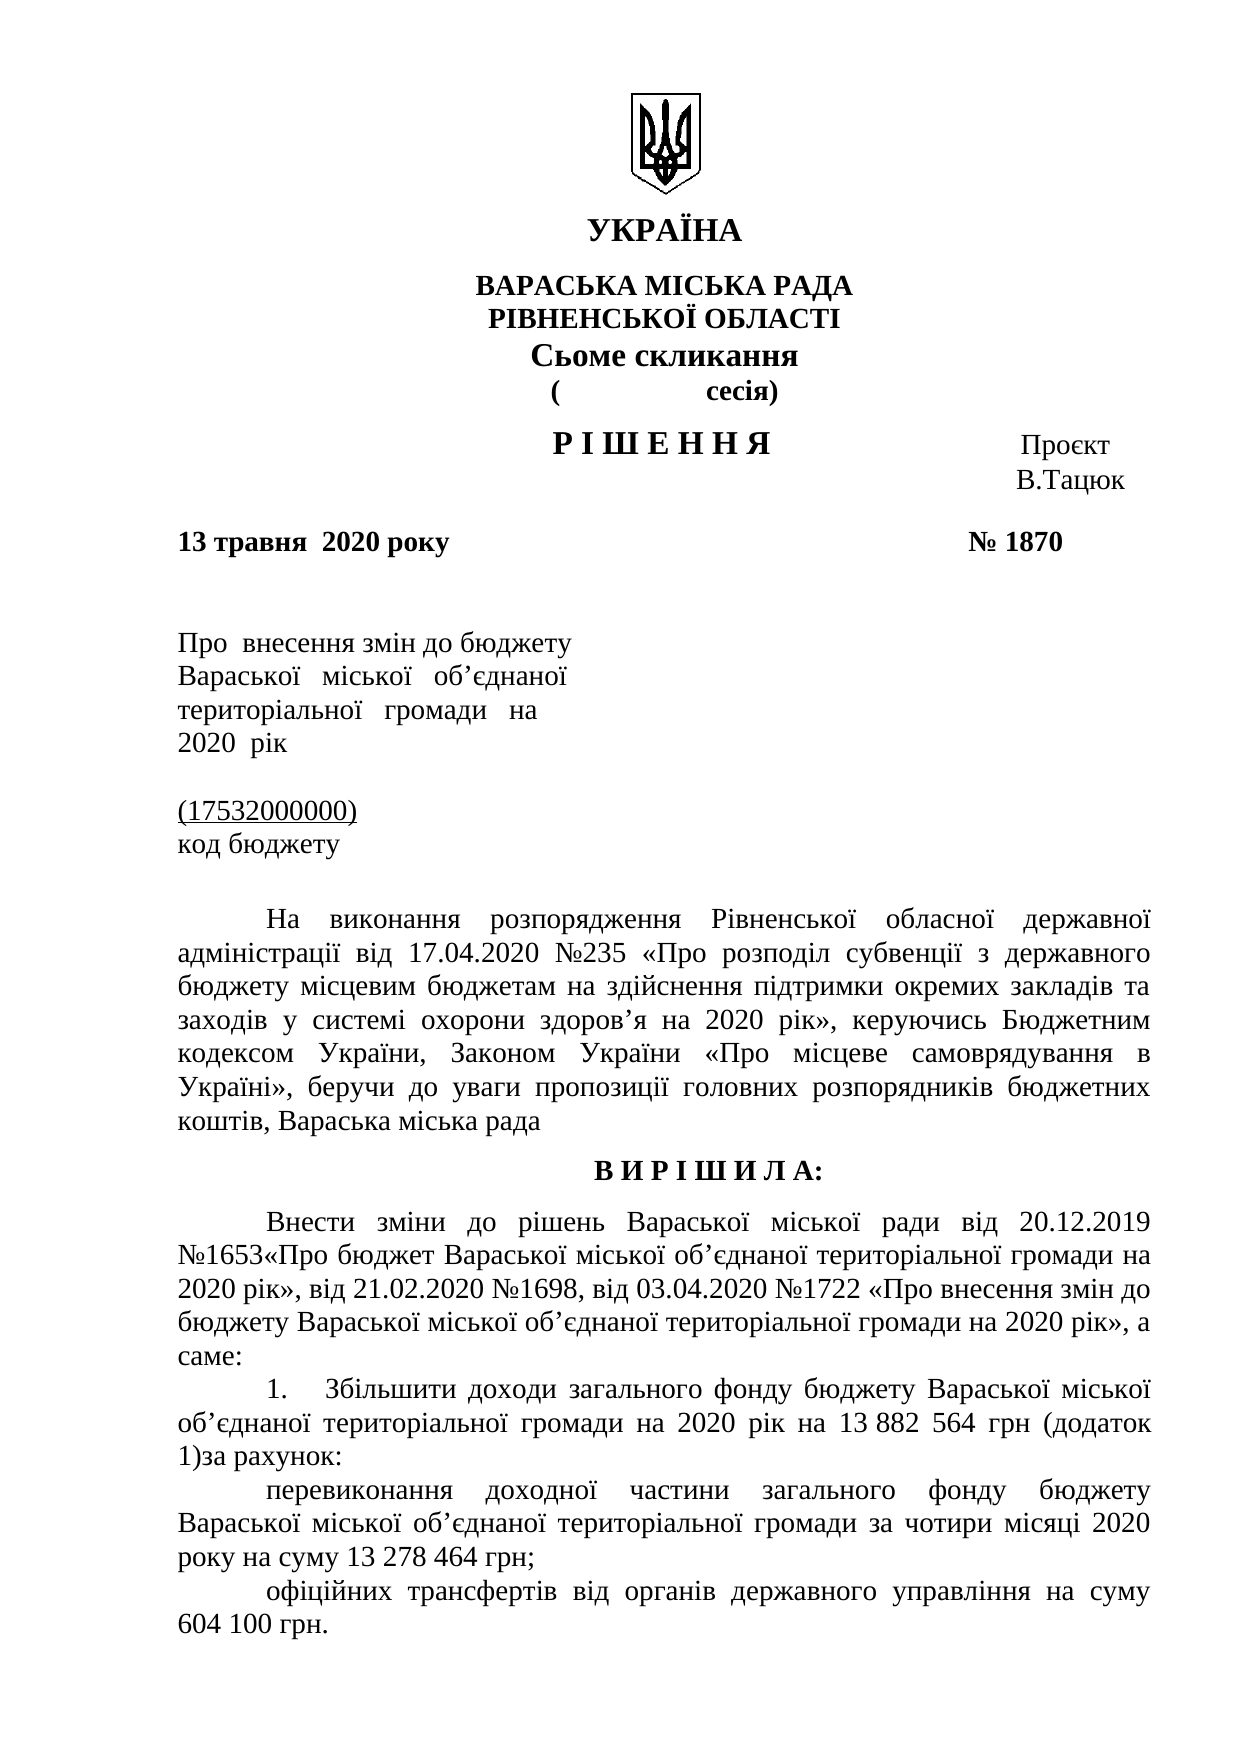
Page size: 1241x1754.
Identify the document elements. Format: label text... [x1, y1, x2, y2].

text Сьоме скликання [177, 335, 1152, 373]
text В.Тацюк [177, 462, 1152, 496]
picture [626, 88, 702, 197]
text УКРАЇНА [177, 210, 1152, 249]
text Вараської міської об’єднаної [177, 658, 1152, 692]
text (17532000000) [177, 793, 1152, 826]
text територіальної громади на [177, 692, 1152, 726]
text ( сесія) [177, 373, 1152, 407]
text 2020 рік [177, 726, 1152, 759]
text Внести зміни до рішень Вараської міської ради від 20.12.2019 №1653«Про бюджет Вараської міської об’єднаної територіальної громади на 2020 рік», від 21.02.2020 №1698, від 03.04.2020 №1722 «Про внесення змін до бюджету Вараської міської об’єднаної територіальної громади на 2020 рік», а саме: [177, 1204, 1152, 1371]
text код бюджету [177, 826, 1152, 860]
text Р І Ш Е Н Н Я Проєкт [177, 424, 1152, 462]
list Збільшити доходи загального фонду бюджету Вараської міської об’єднаної територіальної громади на 2020 рік на 13 882 564 грн (додаток 1)за рахунок: [177, 1371, 1152, 1472]
text На виконання розпорядження Рівненської обласної державної адміністрації від 17.04.2020 №235 «Про розподіл субвенції з державного бюджету місцевим бюджетам на здійснення підтримки окремих закладів та заходів у системі охорони здоров’я на 2020 рік», керуючись Бюджетним кодексом України, Законом України «Про місцеве самоврядування в Україні», беручи до уваги пропозиції головних розпорядників бюджетних коштів, Вараська міська рада [177, 901, 1152, 1136]
text перевиконання доходної частини загального фонду бюджету Вараської міської об’єднаної територіальної громади за чотири місяці 2020 року на суму 13 278 464 грн; [177, 1472, 1152, 1573]
text ВАРАСЬКА МІСЬКА РАДА [177, 268, 1152, 301]
text Про внесення змін до бюджету [177, 625, 1152, 658]
text В И Р І Ш И Л А: [177, 1153, 1152, 1187]
text 13 травня 2020 року № 1870 [177, 524, 1152, 558]
text РІВНЕНСЬКОЇ ОБЛАСТІ [177, 301, 1152, 335]
text офіційних трансфертів від органів державного управління на суму 604 100 грн. [177, 1573, 1152, 1640]
